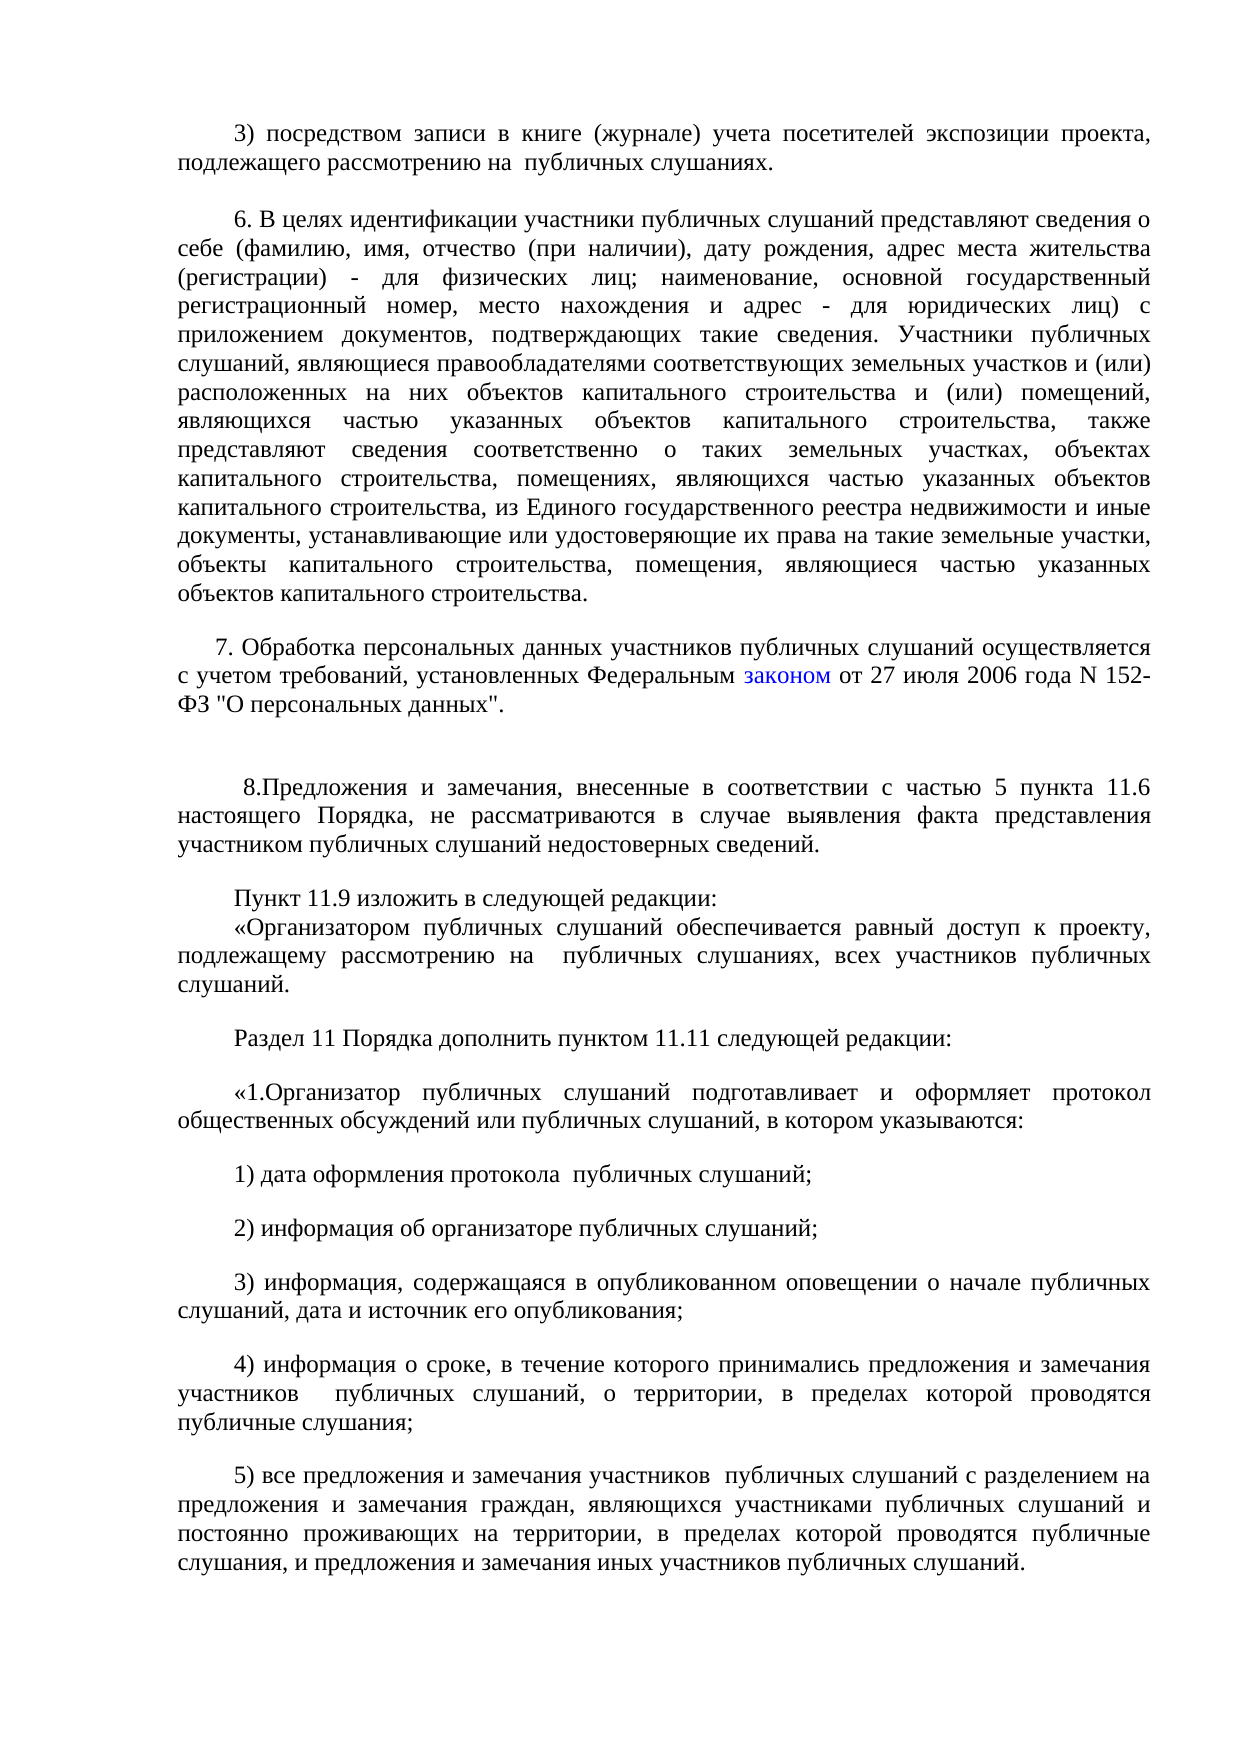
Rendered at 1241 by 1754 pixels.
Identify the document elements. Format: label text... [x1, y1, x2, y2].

text 6. В целях идентификации участники публичных слушаний представляют сведения о себе (фамилию, имя, отчество (при наличии), дату рождения, адрес места жительства (регистрации) - для физических лиц; наименование, основной государственный регистрационный номер, место нахождения и адрес - для юридических лиц) с приложением документов, подтверждающих такие сведения. Участники публичных слушаний, являющиеся правообладателями соответствующих земельных участков и (или) расположенных на них объектов капитального строительства и (или) помещений, являющихся частью указанных объектов капитального строительства, также представляют сведения соответственно о таких земельных участках, объектах капитального строительства, помещениях, являющихся частью указанных объектов капитального строительства, из Единого государственного реестра недвижимости и иные документы, устанавливающие или удостоверяющие их права на такие земельные участки, объекты капитального строительства, помещения, являющиеся частью указанных объектов капитального строительства. [177, 204, 1152, 607]
text 7. Обработка персональных данных участников публичных слушаний осуществляется с учетом требований, установленных Федеральным законом от 27 июля 2006 года N 152-ФЗ "О персональных данных". [177, 632, 1152, 718]
text Раздел 11 Порядка дополнить пунктом 11.11 следующей редакции: [177, 1023, 1152, 1052]
text 4) информация о сроке, в течение которого принимались предложения и замечания участников публичных слушаний, о территории, в пределах которой проводятся публичные слушания; [177, 1349, 1152, 1436]
text 5) все предложения и замечания участников публичных слушаний с разделением на предложения и замечания граждан, являющихся участниками публичных слушаний и постоянно проживающих на территории, в пределах которой проводятся публичные слушания, и предложения и замечания иных участников публичных слушаний. [177, 1461, 1152, 1576]
text «Организатором публичных слушаний обеспечивается равный доступ к проекту, подлежащему рассмотрению на публичных слушаниях, всех участников публичных слушаний. [177, 912, 1152, 998]
text 2) информация об организаторе публичных слушаний; [177, 1213, 1152, 1242]
text 3) посредством записи в книге (журнале) учета посетителей экспозиции проекта, подлежащего рассмотрению на публичных слушаниях. [177, 118, 1152, 176]
text 3) информация, содержащаяся в опубликованном оповещении о начале публичных слушаний, дата и источник его опубликования; [177, 1267, 1152, 1324]
text 8.Предложения и замечания, внесенные в соответствии с частью 5 пункта 11.6 настоящего Порядка, не рассматриваются в случае выявления факта представления участником публичных слушаний недостоверных сведений. [177, 772, 1152, 858]
text «1.Организатор публичных слушаний подготавливает и оформляет протокол общественных обсуждений или публичных слушаний, в котором указываются: [177, 1077, 1152, 1134]
text 1) дата оформления протокола публичных слушаний; [177, 1159, 1152, 1188]
text Пункт 11.9 изложить в следующей редакции: [177, 883, 1152, 912]
